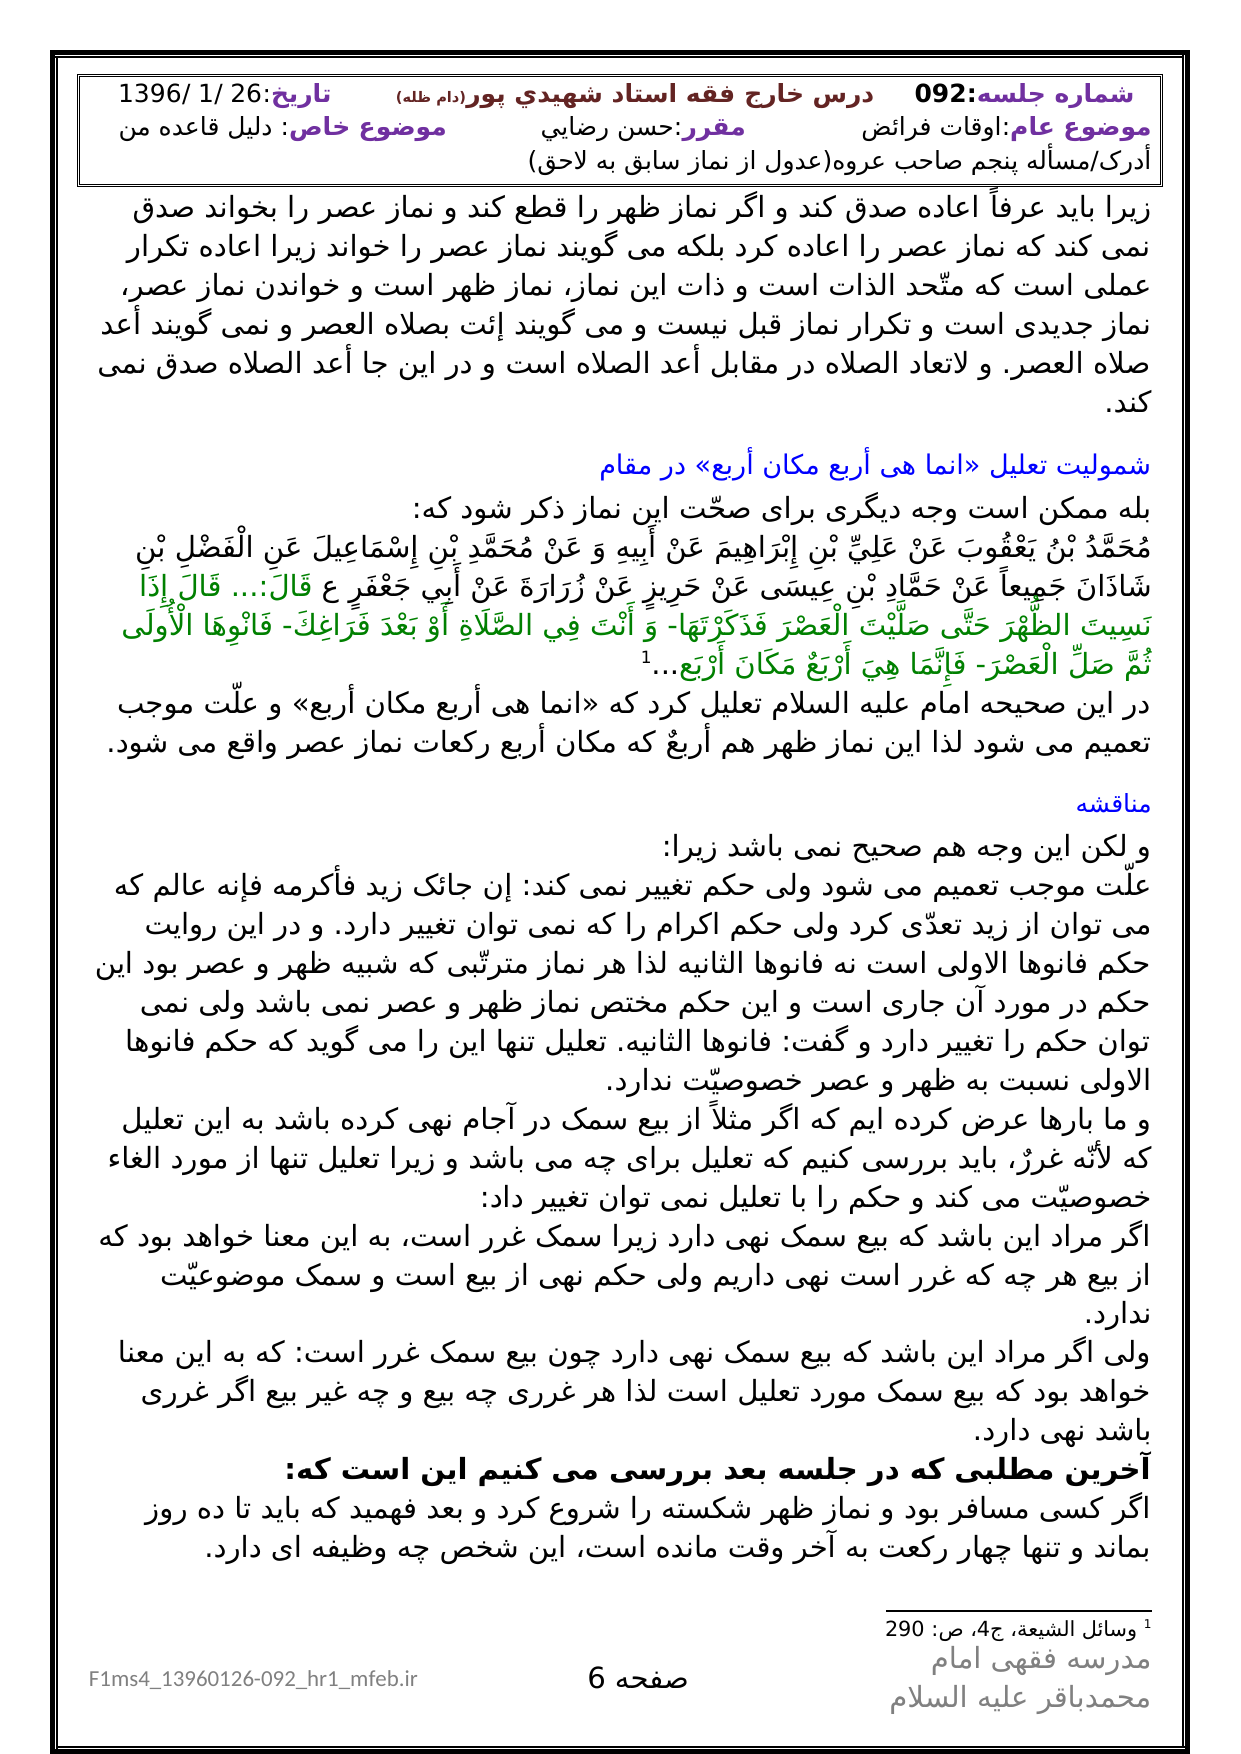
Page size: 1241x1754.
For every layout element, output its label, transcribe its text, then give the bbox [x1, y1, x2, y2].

text در این صحیحه امام علیه السلام تعلیل کرد که «انما هی أربع مکان أربع» و علّت موجب تعمیم می شود لذا این نماز ظهر هم أربعٌ که مکان أربع رکعات نماز عصر واقع می شود. [89, 687, 1152, 759]
text و لکن این وجه هم صحیح نمی باشد زیرا: [89, 829, 1152, 863]
text ولی اگر مراد این باشد که بیع سمک نهی دارد چون بیع سمک غرر است: که به این معنا خواهد بود که بیع سمک مورد تعلیل است لذا هر غرری چه بیع و چه غیر بیع اگر غرری باشد نهی دارد. [89, 1336, 1152, 1448]
text بله ممکن است وجه دیگری برای صحّت این نماز ذکر شود که: [89, 492, 1152, 526]
text مُحَمَّدُ بْنُ يَعْقُوبَ عَنْ عَلِيِّ بْنِ إِبْرَاهِيمَ عَنْ أَبِيهِ وَ عَنْ مُحَمَّدِ بْنِ إِسْمَاعِيلَ عَنِ الْفَضْلِ بْنِ شَاذَانَ جَمِيعاً عَنْ حَمَّادِ بْنِ عِيسَى عَنْ حَرِيزٍ عَنْ زُرَارَةَ عَنْ أَبِي جَعْفَرٍ ع قَالَ:... قَالَ إِذَا نَسِيتَ الظُّهْرَ حَتَّى صَلَّيْتَ الْعَصْرَ فَذَكَرْتَهَا- وَ أَنْتَ فِي الصَّلَاةِ أَوْ بَعْدَ فَرَاغِكَ- فَانْوِهَا الْأُولَى ثُمَّ صَلِّ الْعَصْرَ- فَإِنَّمَا هِيَ أَرْبَعٌ مَكَانَ أَرْبَع... [89, 531, 1152, 682]
text علّت موجب تعمیم می شود ولی حکم تغییر نمی کند: إن جائک زید فأکرمه فإنه عالم که می توان از زید تعدّی کرد ولی حکم اکرام را که نمی توان تغییر دارد. و در این روایت حکم فانوها الاولی است نه فانوها الثانیه لذا هر نماز مترتّبی که شبیه ظهر و عصر بود این حکم در مورد آن جاری است و این حکم مختص نماز ظهر و عصر نمی باشد ولی نمی توان حکم را تغییر دارد و گفت: فانوها الثانیه. تعلیل تنها این را می گوید که حکم فانوها الاولی نسبت به ظهر و عصر خصوصیّت ندارد. [89, 868, 1152, 1097]
text مناقشه [89, 789, 1152, 819]
text اگر کسی مسافر بود و نماز ظهر شکسته را شروع کرد و بعد فهمید که باید تا ده روز بماند و تنها چهار رکعت به آخر وقت مانده است، این شخص چه وظیفه ای دارد. [89, 1492, 1152, 1564]
text آخرین مطلبی که در جلسه بعد بررسی می کنیم این است که: [89, 1453, 1152, 1487]
text زیرا باید عرفاً اعاده صدق کند و اگر نماز ظهر را قطع کند و نماز عصر را بخواند صدق نمی کند که نماز عصر را اعاده کرد بلکه می گویند نماز عصر را خواند زیرا اعاده تکرار عملی است که متّحد الذات است و ذات این نماز، نماز ظهر است و خواندن نماز عصر، نماز جدیدی است و تکرار نماز قبل نیست و می گویند إئت بصلاه العصر و نمی گویند أعد صلاه العصر. و لاتعاد الصلاه در مقابل أعد الصلاه است و در این جا أعد الصلاه صدق نمی کند. [89, 191, 1152, 419]
text اگر مراد این باشد که بیع سمک نهی دارد زیرا سمک غرر است، به این معنا خواهد بود که از بیع هر چه که غرر است نهی داریم ولی حکم نهی از بیع است و سمک موضوعیّت ندارد. [89, 1219, 1152, 1331]
text شمولیت تعلیل «انما هی أربع مکان أربع» در مقام [89, 449, 1152, 481]
text و ما بارها عرض کرده ایم که اگر مثلاً از بیع سمک در آجام نهی کرده باشد به این تعلیل که لأنّه غررٌ، باید بررسی کنیم که تعلیل برای چه می باشد و زیرا تعلیل تنها از مورد الغاء خصوصیّت می کند و حکم را با تعلیل نمی توان تغییر داد: [89, 1102, 1152, 1214]
